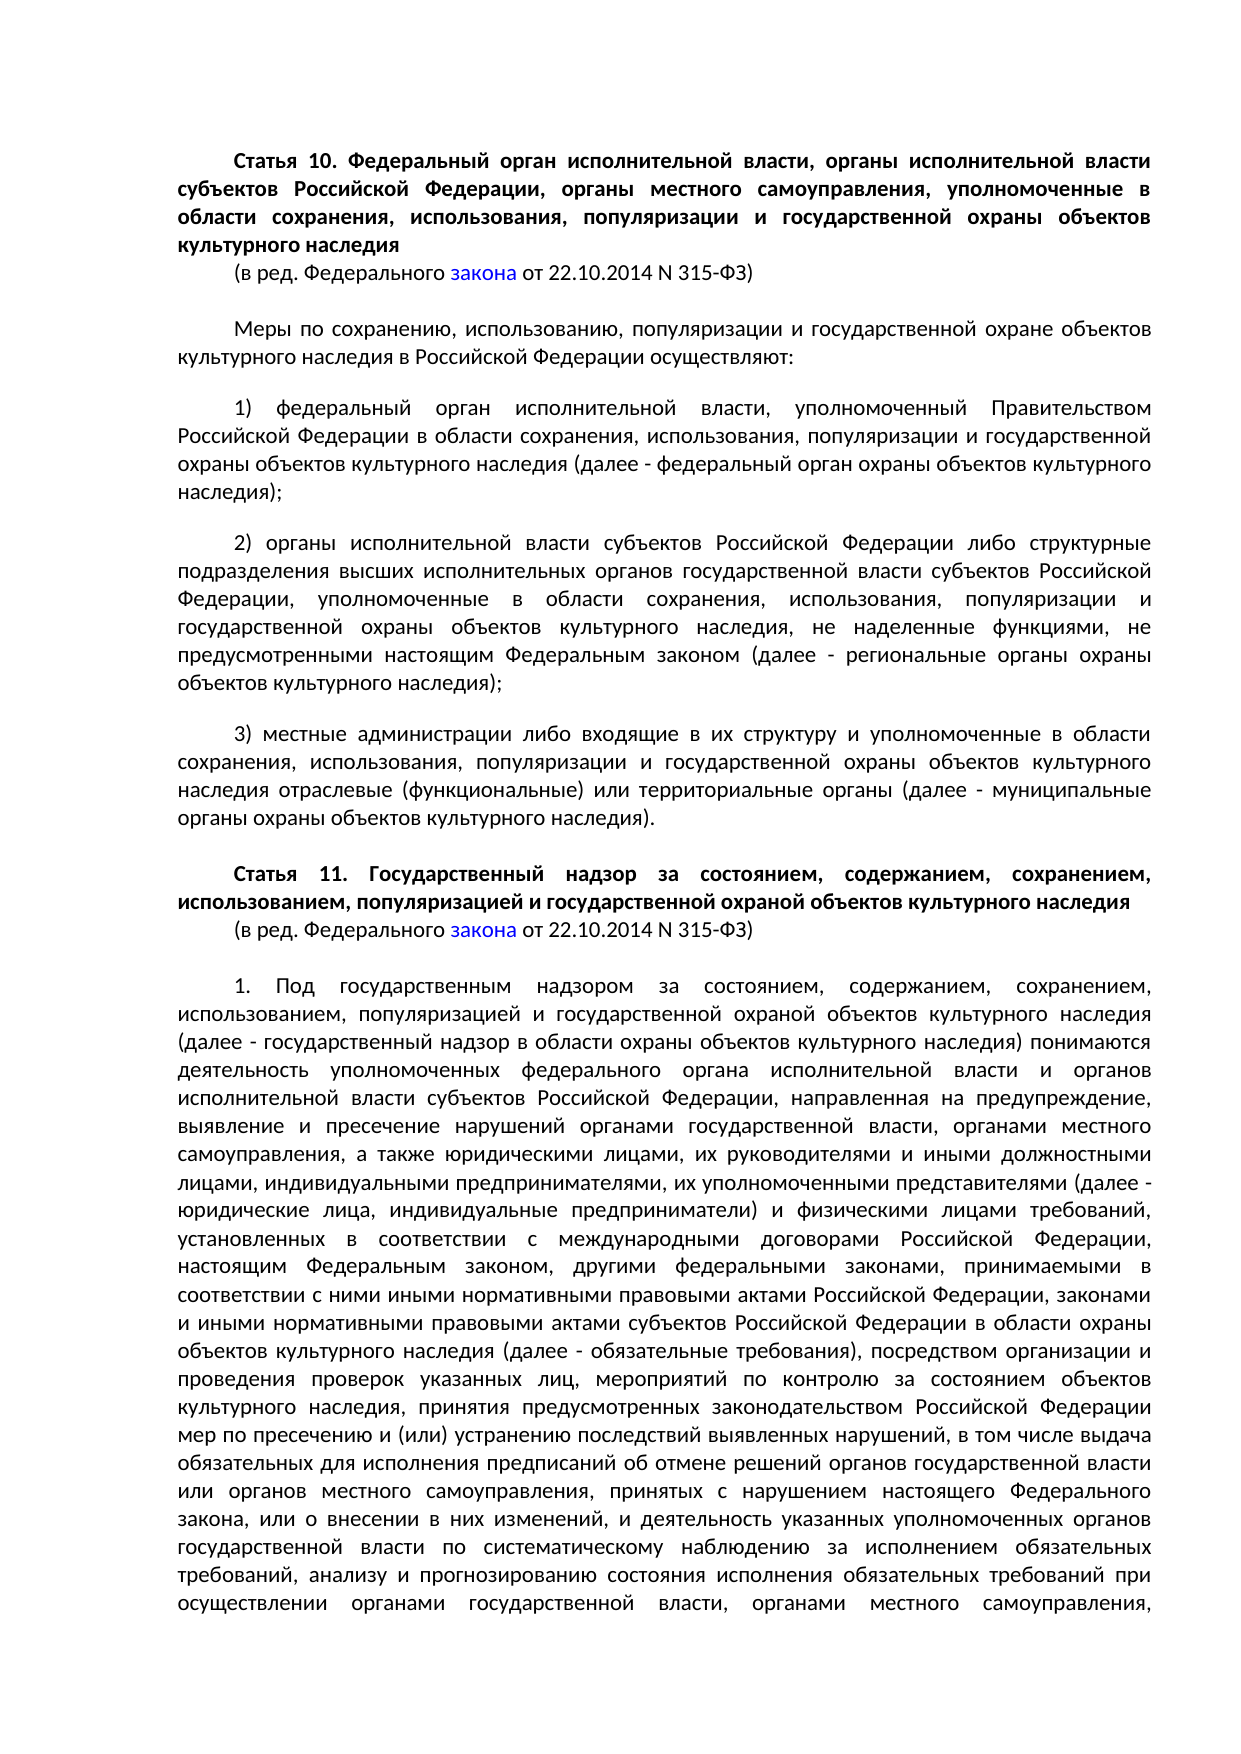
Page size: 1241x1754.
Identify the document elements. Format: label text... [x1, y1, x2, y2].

text 1) федеральный орган исполнительной власти, уполномоченный Правительством Российской Федерации в области сохранения, использования, популяризации и государственной охраны объектов культурного наследия (далее - федеральный орган охраны объектов культурного наследия); [177, 393, 1152, 505]
title Статья 11. Государственный надзор за состоянием, содержанием, сохранением, использованием, популяризацией и государственной охраной объектов культурного наследия [177, 859, 1152, 915]
title Статья 10. Федеральный орган исполнительной власти, органы исполнительной власти субъектов Российской Федерации, органы местного самоуправления, уполномоченные в области сохранения, использования, популяризации и государственной охраны объектов культурного наследия [177, 146, 1152, 258]
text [177, 971, 1152, 1616]
text 2) органы исполнительной власти субъектов Российской Федерации либо структурные подразделения высших исполнительных органов государственной власти субъектов Российской Федерации, уполномоченные в области сохранения, использования, популяризации и государственной охраны объектов культурного наследия, не наделенные функциями, не предусмотренными настоящим Федеральным законом (далее - региональные органы охраны объектов культурного наследия); [177, 528, 1152, 696]
text 3) местные администрации либо входящие в их структуру и уполномоченные в области сохранения, использования, популяризации и государственной охраны объектов культурного наследия отраслевые (функциональные) или территориальные органы (далее - муниципальные органы охраны объектов культурного наследия). [177, 719, 1152, 831]
text (в ред. Федерального закона от 22.10.2014 N 315-ФЗ) [177, 258, 1152, 286]
text (в ред. Федерального закона от 22.10.2014 N 315-ФЗ) [177, 915, 1152, 943]
text Меры по сохранению, использованию, популяризации и государственной охране объектов культурного наследия в Российской Федерации осуществляют: [177, 314, 1152, 370]
